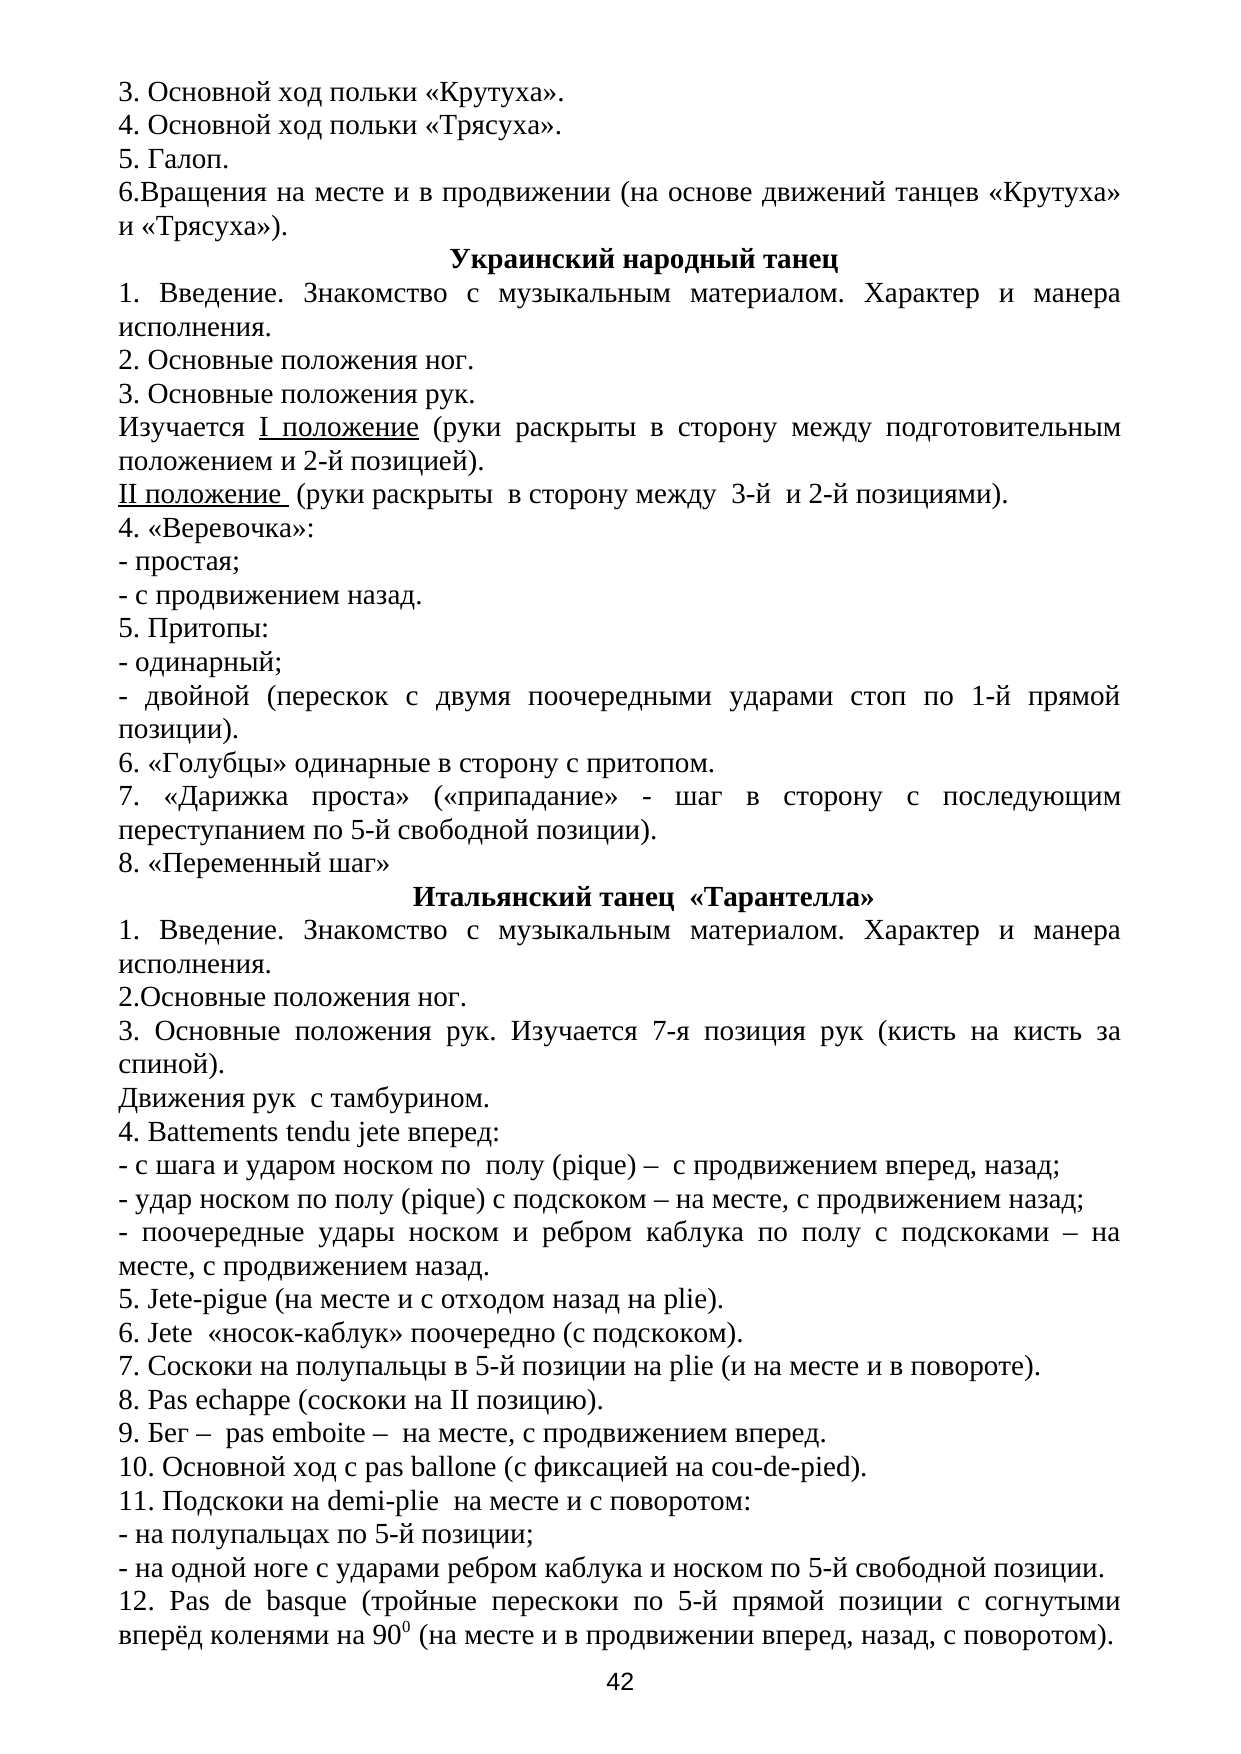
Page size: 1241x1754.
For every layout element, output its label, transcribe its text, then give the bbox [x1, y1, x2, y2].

text 4. Основной ход польки «Трясуха». [118, 107, 1122, 141]
text - на полупальцах по 5-й позиции; [118, 1516, 1122, 1550]
text 10. Основной ход с pas ballone (c фиксацией на cou-de-pied). [118, 1449, 1122, 1483]
text 4. Battements tendu jete вперед: [118, 1114, 1122, 1147]
text 9. Бег – pas emboite – на месте, с продвижением вперед. [118, 1416, 1122, 1449]
text 6. «Голубцы» одинарные в сторону с притопом. [118, 745, 1122, 778]
text 8. «Переменный шаг» [118, 845, 1122, 879]
text - простая; [118, 543, 1122, 577]
text 7. «Дарижка проста» («припадание» - шаг в сторону с последующим переступанием по 5-й свободной позиции). [118, 778, 1122, 845]
text - двойной (перескок с двумя поочередными ударами стоп по 1-й прямой позиции). [118, 678, 1122, 745]
text - с продвижением назад. [118, 577, 1122, 611]
text Итальянский танец «Тарантелла» [118, 879, 1122, 912]
text 4. «Веревочка»: [118, 510, 1122, 543]
text 12. Pas de basque (тройные перескоки по 5-й прямой позиции с согнутыми вперёд коленями на 900 (на месте и в продвижении вперед, назад, с поворотом). [118, 1583, 1122, 1650]
text 6.Вращения на месте и в продвижении (на основе движений танцев «Крутуха» и «Трясуха»). [118, 174, 1122, 242]
text 3. Основной ход польки «Крутуха». [118, 74, 1122, 107]
text 5. Притопы: [118, 611, 1122, 644]
text 3. Основные положения рук. [118, 376, 1122, 409]
text - удар носком по полу (pique) с подскоком – на месте, с продвижением назад; [118, 1181, 1122, 1214]
text - с шага и ударом носком по полу (pique) – с продвижением вперед, назад; [118, 1147, 1122, 1181]
text - поочередные удары носком и ребром каблука по полу с подскоками – на месте, с продвижением назад. [118, 1214, 1122, 1281]
text 7. Соскоки на полупальцы в 5-й позиции на рlie (и на месте и в повороте). [118, 1348, 1122, 1382]
text 5. Галоп. [118, 141, 1122, 174]
text II положение (руки раскрыты в сторону между 3-й и 2-й позициями). [118, 476, 1122, 510]
text Украинский народный танец [118, 242, 1122, 275]
text - на одной ноге с ударами ребром каблука и носком по 5-й свободной позиции. [118, 1550, 1122, 1583]
text Движения рук с тамбурином. [118, 1080, 1122, 1114]
text 1. Введение. Знакомство с музыкальным материалом. Характер и манера исполнения. [118, 912, 1122, 979]
text 1. Введение. Знакомство с музыкальным материалом. Характер и манера исполнения. [118, 275, 1122, 342]
text - одинарный; [118, 644, 1122, 678]
text 3. Основные положения рук. Изучается 7-я позиция рук (кисть на кисть за спиной). [118, 1013, 1122, 1080]
text 2. Основные положения ног. [118, 342, 1122, 376]
text Изучается I положение (руки раскрыты в сторону между подготовительным положением и 2-й позицией). [118, 409, 1122, 476]
text 8. Pas echappe (соскоки на II позицию). [118, 1382, 1122, 1416]
text 11. Подскоки на demi-plie на месте и с поворотом: [118, 1483, 1122, 1516]
text 6. Jete «носок-каблук» поочередно (с подскоком). [118, 1315, 1122, 1348]
text 2.Основные положения ног. [118, 979, 1122, 1013]
text 5. Jete-pigue (на месте и с отходом назад на plie). [118, 1281, 1122, 1315]
